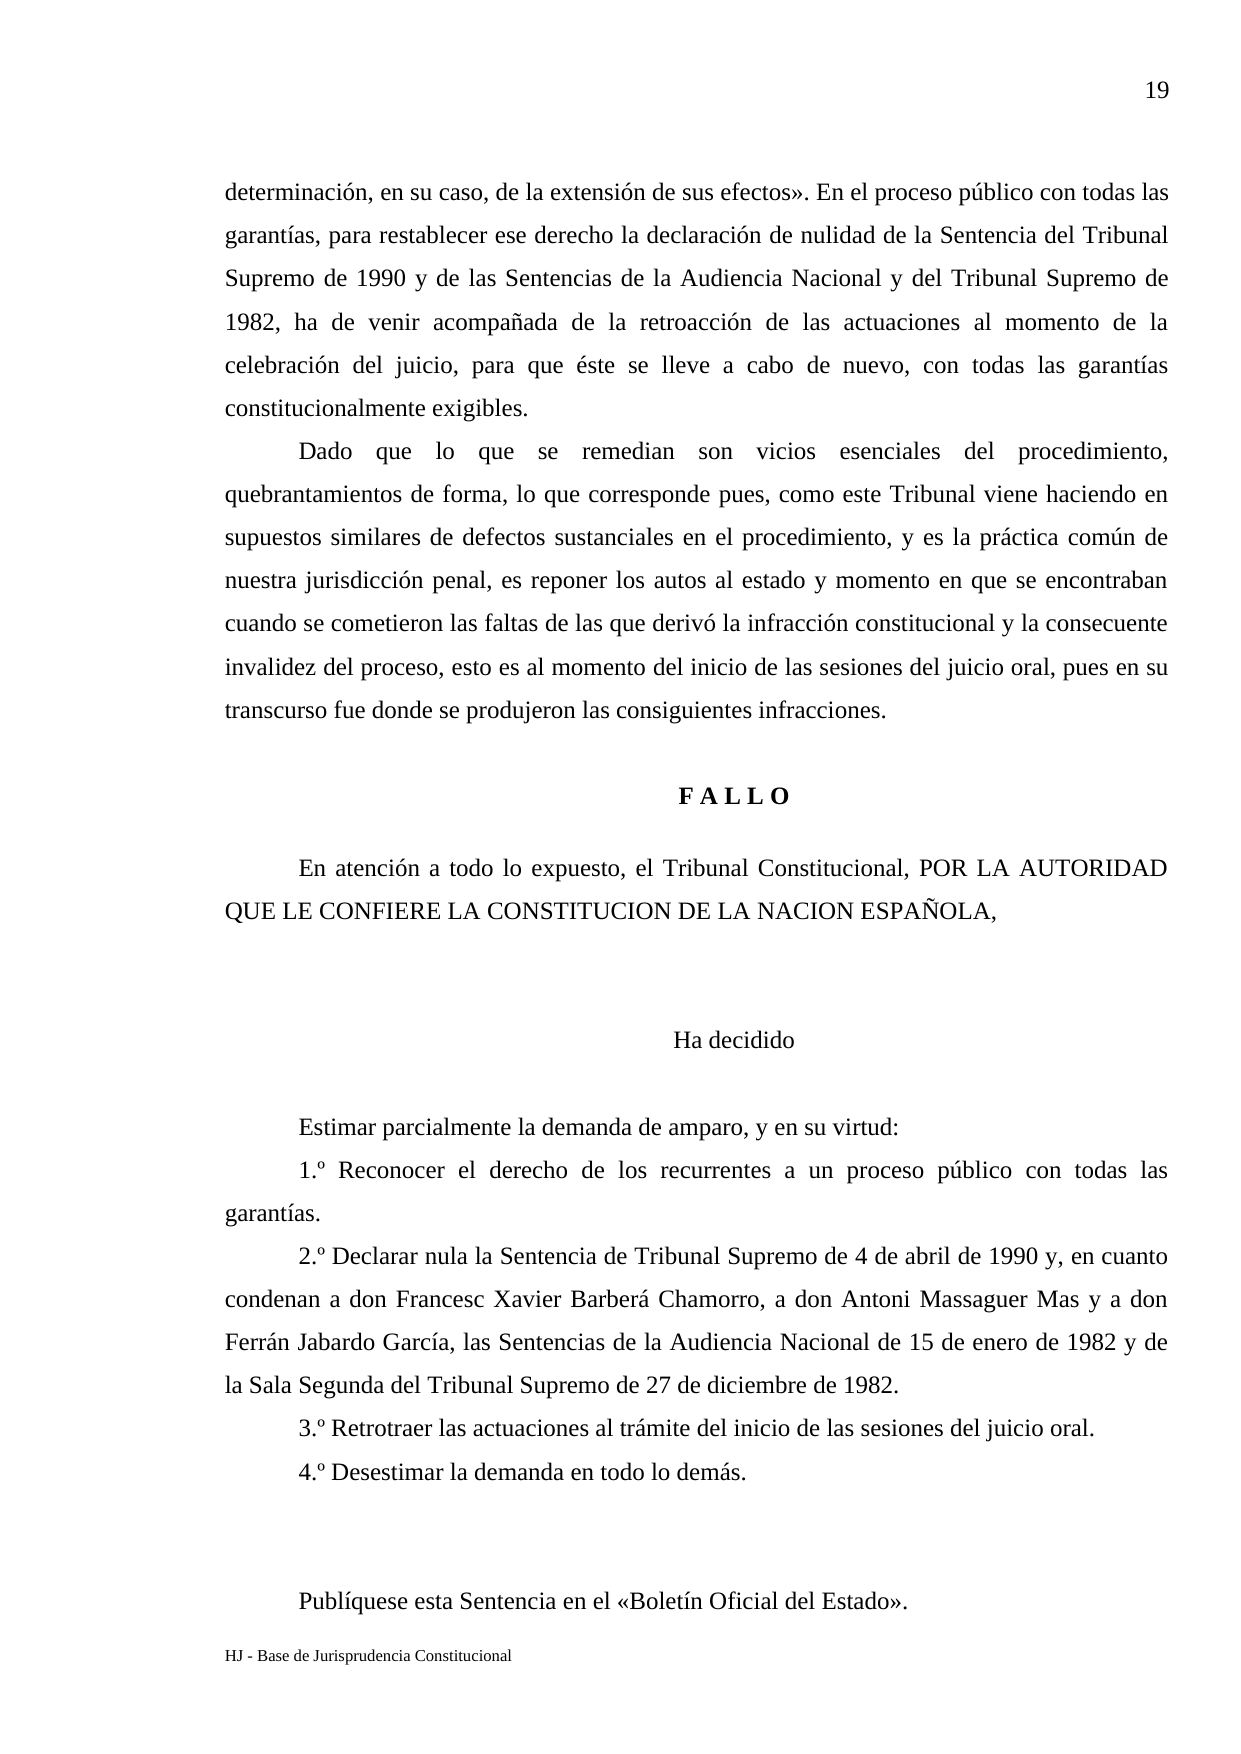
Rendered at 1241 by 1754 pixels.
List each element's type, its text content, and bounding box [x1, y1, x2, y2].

text Estimar parcialmente la demanda de amparo, y en su virtud: [224, 1112, 1169, 1140]
text Publíquese esta Sentencia en el «Boletín Oficial del Estado». [224, 1586, 1169, 1615]
text En atención a todo lo expuesto, el Tribunal Constitucional, POR LA AUTORIDAD QUE LE CONFIERE LA CONSTITUCION DE LA NACION ESPAÑOLA, [224, 853, 1169, 925]
text 4.º Desestimar la demanda en todo lo demás. [224, 1457, 1169, 1485]
text Dado que lo que se remedian son vicios esenciales del procedimiento, quebrantamientos de forma, lo que corresponde pues, como este Tribunal viene haciendo en supuestos similares de defectos sustanciales en el procedimiento, y es la práctica común de nuestra jurisdicción penal, es reponer los autos al estado y momento en que se encontraban cuando se cometieron las faltas de las que derivó la infracción constitucional y la consecuente invalidez del proceso, esto es al momento del inicio de las sesiones del juicio oral, pues en su transcurso fue donde se produjeron las consiguientes infracciones. [224, 436, 1169, 723]
text 3.º Retrotraer las actuaciones al trámite del inicio de las sesiones del juicio oral. [224, 1413, 1169, 1442]
text Ha decidido [224, 1025, 1169, 1054]
subtitle F A L L O [224, 781, 1169, 810]
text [224, 177, 1169, 422]
text 1.º Reconocer el derecho de los recurrentes a un proceso público con todas las garantías. [224, 1155, 1169, 1227]
text 2.º Declarar nula la Sentencia de Tribunal Supremo de 4 de abril de 1990 y, en cuanto condenan a don Francesc Xavier Barberá Chamorro, a don Antoni Massaguer Mas y a don Ferrán Jabardo García, las Sentencias de la Audiencia Nacional de 15 de enero de 1982 y de la Sala Segunda del Tribunal Supremo de 27 de diciembre de 1982. [224, 1241, 1169, 1399]
